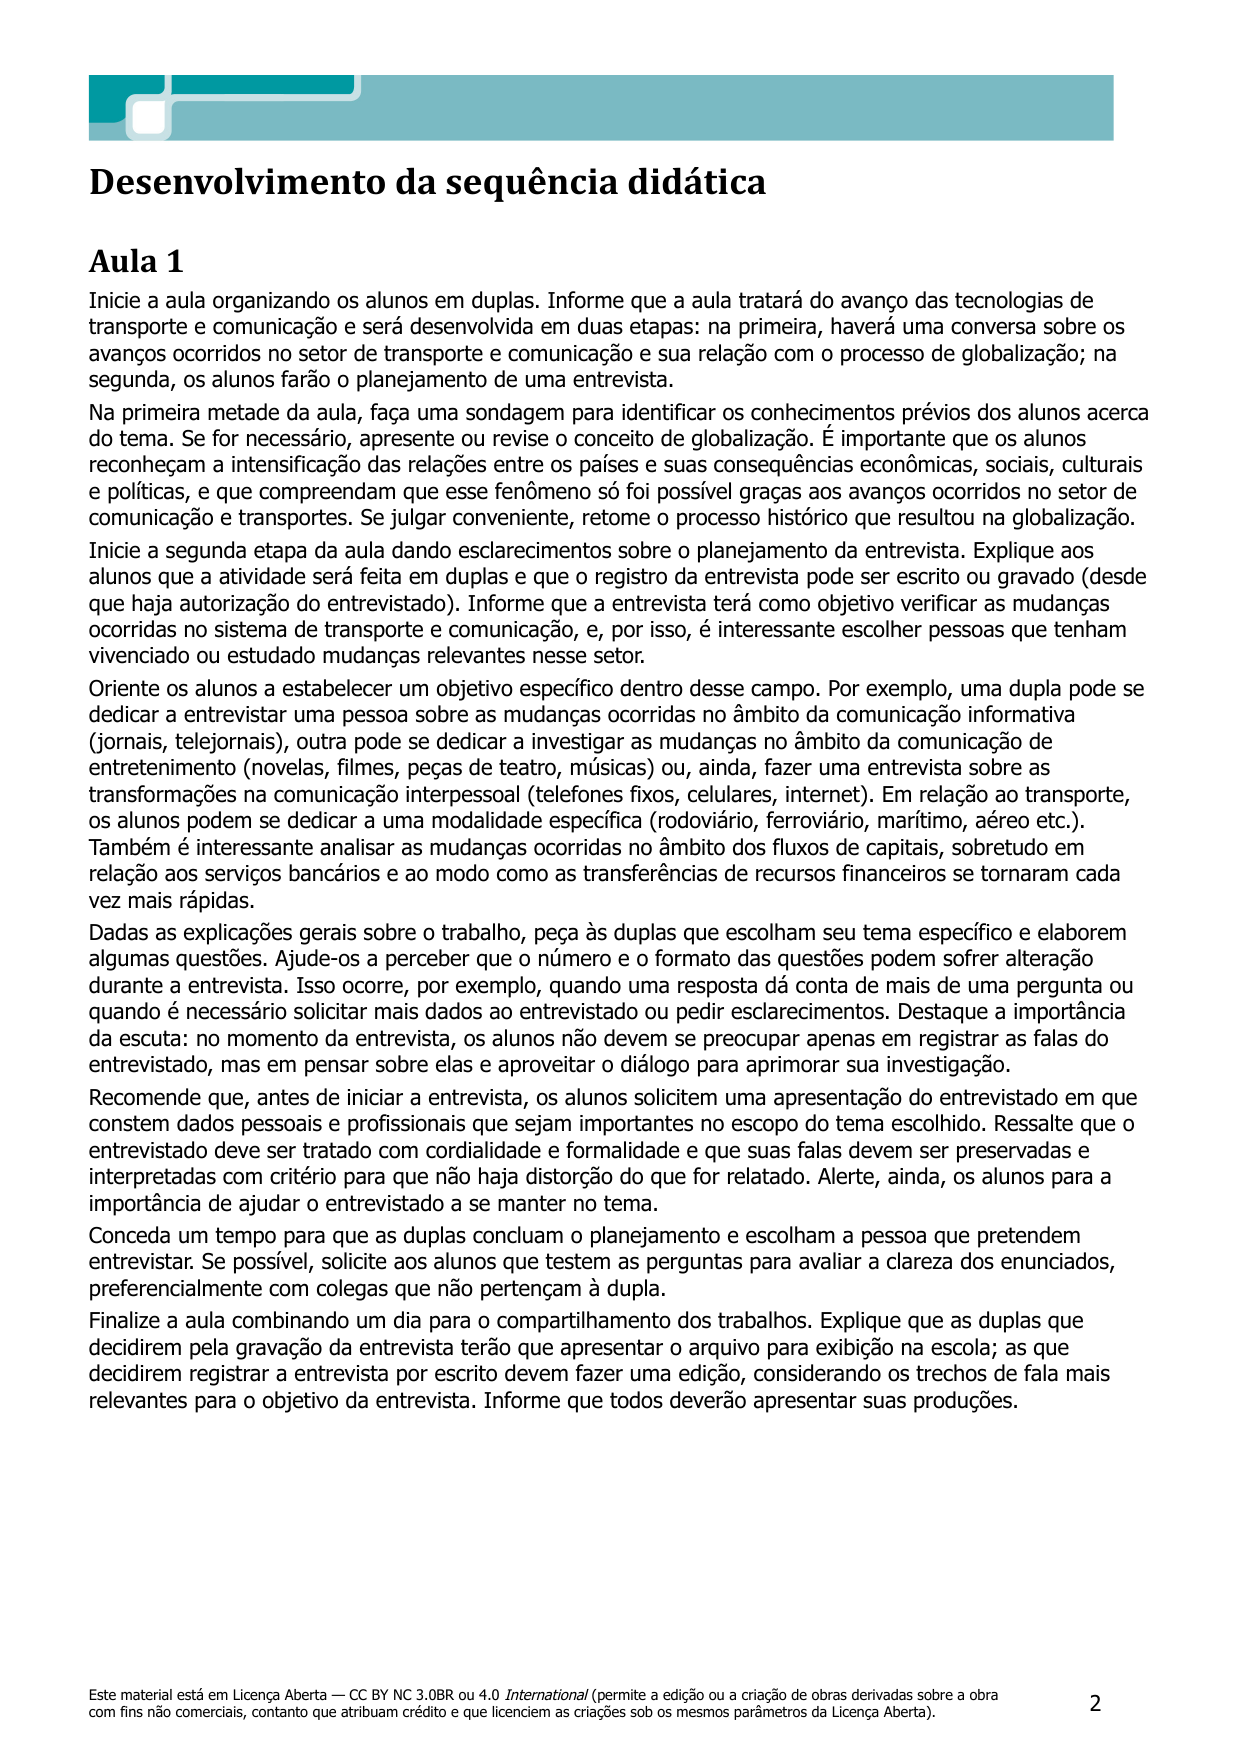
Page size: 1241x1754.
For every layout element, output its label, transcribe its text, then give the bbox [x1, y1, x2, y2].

text Recomende que, antes de iniciar a entrevista, os alunos solicitem uma apresentação do entrevistado em que constem dados pessoais e profissionais que sejam importantes no escopo do tema escolhido. Ressalte que o entrevistado deve ser tratado com cordialidade e formalidade e que suas falas devem ser preservadas e interpretadas com critério para que não haja distorção do que for relatado. Alerte, ainda, os alunos para a importância de ajudar o entrevistado a se manter no tema. [89, 1083, 1152, 1216]
text Aula 1 [89, 241, 1152, 280]
text Oriente os alunos a estabelecer um objetivo específico dentro desse campo. Por exemplo, uma dupla pode se dedicar a entrevistar uma pessoa sobre as mudanças ocorridas no âmbito da comunicação informativa (jornais, telejornais), outra pode se dedicar a investigar as mudanças no âmbito da comunicação de entretenimento (novelas, filmes, peças de teatro, músicas) ou, ainda, fazer uma entrevista sobre as transformações na comunicação interpessoal (telefones fixos, celulares, internet). Em relação ao transporte, os alunos podem se dedicar a uma modalidade específica (rodoviário, ferroviário, marítimo, aéreo etc.). Também é interessante analisar as mudanças ocorridas no âmbito dos fluxos de capitais, sobretudo em relação aos serviços bancários e ao modo como as transferências de recursos financeiros se tornaram cada vez mais rápidas. [89, 674, 1152, 913]
text Finalize a aula combinando um dia para o compartilhamento dos trabalhos. Explique que as duplas que decidirem pela gravação da entrevista terão que apresentar o arquivo para exibição na escola; as que decidirem registrar a entrevista por escrito devem fazer uma edição, considerando os trechos de fala mais relevantes para o objetivo da entrevista. Informe que todos deverão apresentar suas produções. [89, 1307, 1152, 1413]
picture [88, 75, 1114, 153]
text Dadas as explicações gerais sobre o trabalho, peça às duplas que escolham seu tema específico e elaborem algumas questões. Ajude-os a perceber que o número e o formato das questões podem sofrer alteração durante a entrevista. Isso ocorre, por exemplo, quando uma resposta dá conta de mais de uma pergunta ou quando é necessário solicitar mais dados ao entrevistado ou pedir esclarecimentos. Destaque a importância da escuta: no momento da entrevista, os alunos não devem se preocupar apenas em registrar as falas do entrevistado, mas em pensar sobre elas e aproveitar o diálogo para aprimorar sua investigação. [89, 918, 1152, 1077]
text Inicie a aula organizando os alunos em duplas. Informe que a aula tratará do avanço das tecnologias de transporte e comunicação e será desenvolvida em duas etapas: na primeira, haverá uma conversa sobre os avanços ocorridos no setor de transporte e comunicação e sua relação com o processo de globalização; na segunda, os alunos farão o planejamento de uma entrevista. [89, 286, 1152, 392]
text Desenvolvimento da sequência didática [89, 159, 1152, 203]
text Inicie a segunda etapa da aula dando esclarecimentos sobre o planejamento da entrevista. Explique aos alunos que a atividade será feita em duplas e que o registro da entrevista pode ser escrito ou gravado (desde que haja autorização do entrevistado). Informe que a entrevista terá como objetivo verificar as mudanças ocorridas no sistema de transporte e comunicação, e, por isso, é interessante escolher pessoas que tenham vivenciado ou estudado mudanças relevantes nesse setor. [89, 536, 1152, 668]
text Na primeira metade da aula, faça uma sondagem para identificar os conhecimentos prévios dos alunos acerca do tema. Se for necessário, apresente ou revise o conceito de globalização. É importante que os alunos reconheçam a intensificação das relações entre os países e suas consequências econômicas, sociais, culturais e políticas, e que compreendam que esse fenômeno só foi possível graças aos avanços ocorridos no setor de comunicação e transportes. Se julgar conveniente, retome o processo histórico que resultou na globalização. [89, 398, 1152, 530]
text Conceda um tempo para que as duplas concluam o planejamento e escolham a pessoa que pretendem entrevistar. Se possível, solicite aos alunos que testem as perguntas para avaliar a clareza dos enunciados, preferencialmente com colegas que não pertençam à dupla. [89, 1221, 1152, 1301]
